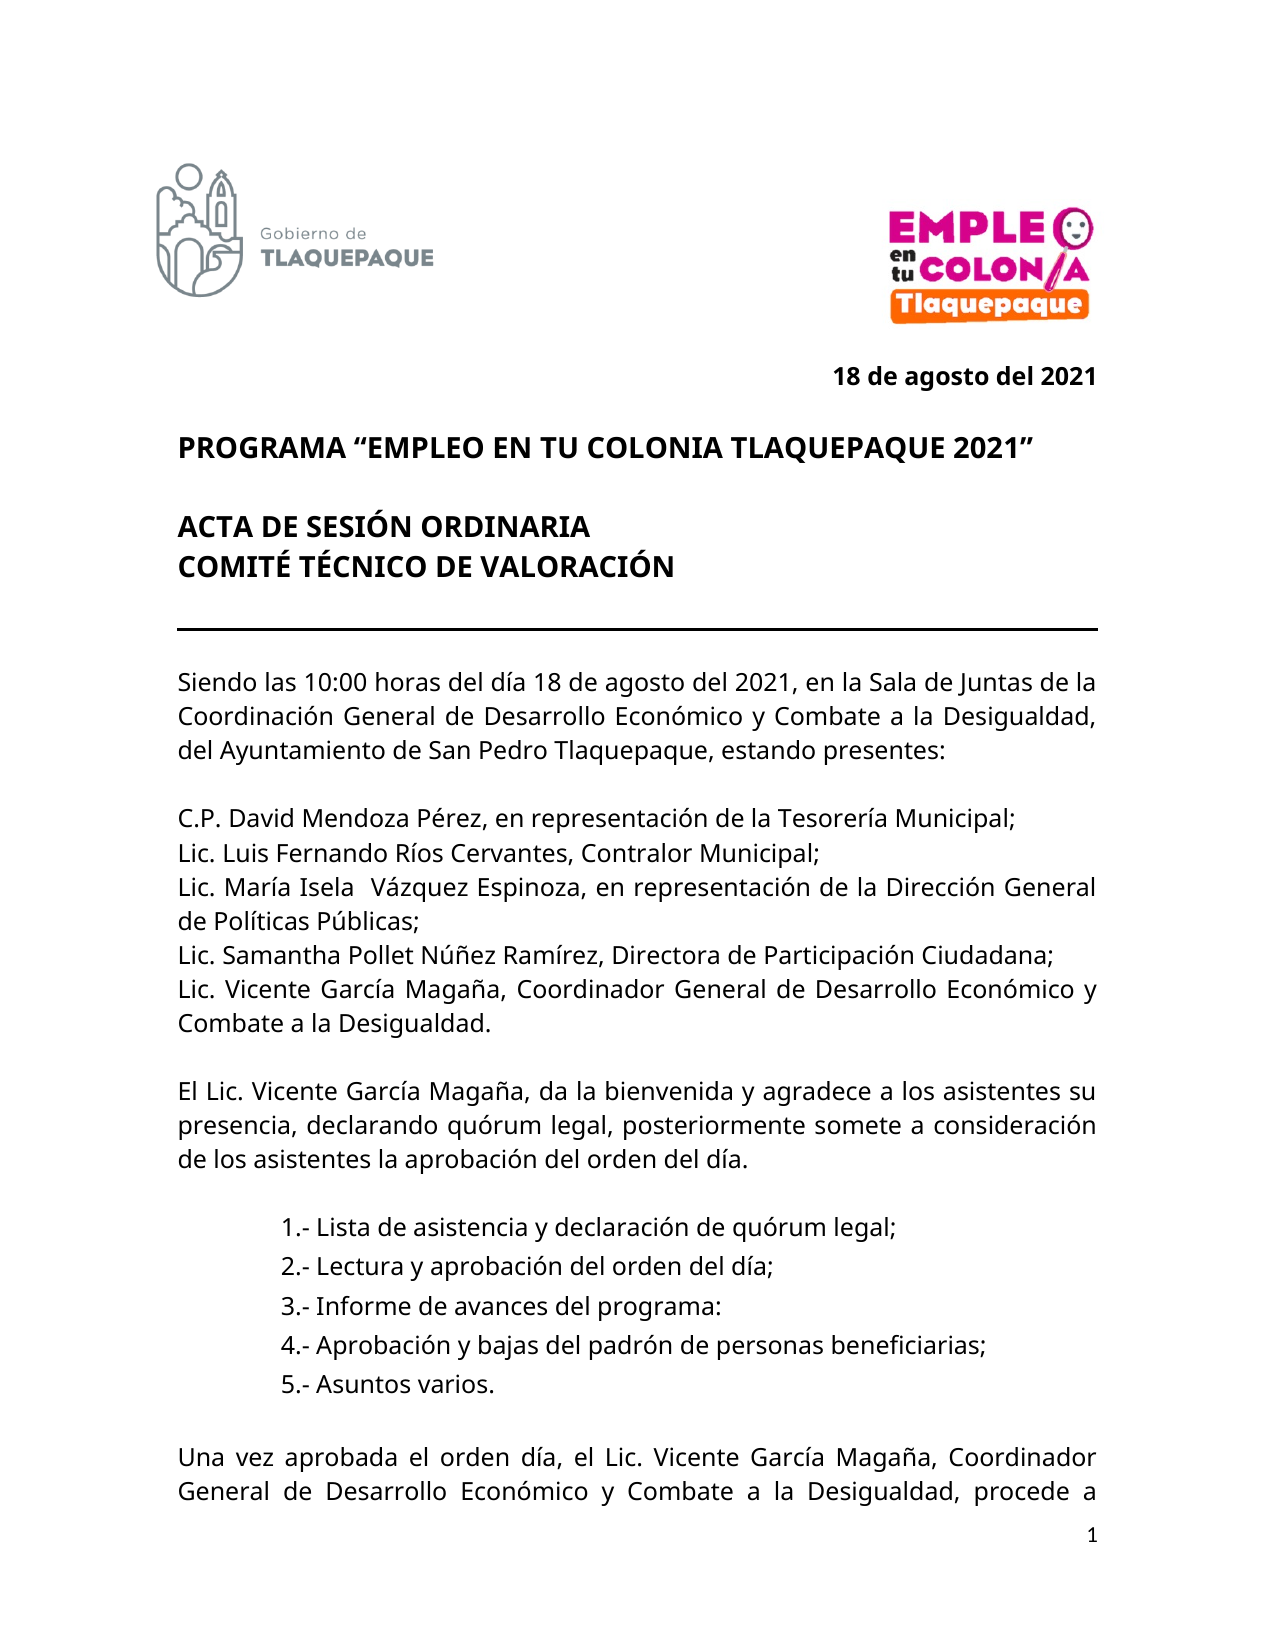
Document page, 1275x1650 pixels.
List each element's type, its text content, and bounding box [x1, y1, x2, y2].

text 3.- Informe de avances del programa: [281, 1288, 1098, 1322]
text C.P. David Mendoza Pérez, en representación de la Tesorería Municipal; [177, 801, 1098, 835]
text Lic. María Isela Vázquez Espinoza, en representación de la Dirección General de Políticas Públicas; [177, 869, 1098, 937]
text Lic. Luis Fernando Ríos Cervantes, Contralor Municipal; [177, 835, 1098, 869]
text COMITÉ TÉCNICO DE VALORACIÓN [177, 546, 1098, 586]
text El Lic. Vicente García Magaña, da la bienvenida y agradece a los asistentes su presencia, declarando quórum legal, posteriormente somete a consideración de los asistentes la aprobación del orden del día. [177, 1074, 1098, 1176]
text Lic. Vicente García Magaña, Coordinador General de Desarrollo Económico y Combate a la Desigualdad. [177, 971, 1098, 1039]
text ACTA DE SESIÓN ORDINARIA [177, 507, 1098, 546]
text 1.- Lista de asistencia y declaración de quórum legal; [281, 1210, 1098, 1244]
picture [134, 148, 443, 305]
picture [870, 199, 1111, 330]
text 4.- Aprobación y bajas del padrón de personas beneficiarias; [281, 1327, 1098, 1361]
text 2.- Lectura y aprobación del orden del día; [281, 1249, 1098, 1283]
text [177, 1440, 1098, 1508]
text 5.- Asuntos varios. [281, 1367, 1098, 1401]
text 18 de agosto del 2021 [251, 359, 1098, 393]
text PROGRAMA “EMPLEO EN TU COLONIA TLAQUEPAQUE 2021” [177, 427, 1098, 467]
text Lic. Samantha Pollet Núñez Ramírez, Directora de Participación Ciudadana; [177, 937, 1098, 971]
text Siendo las 10:00 horas del día 18 de agosto del 2021, en la Sala de Juntas de la Coordinación General de Desarrollo Económico y Combate a la Desigualdad, del Ayuntamiento de San Pedro Tlaquepaque, estando presentes: [177, 665, 1098, 767]
